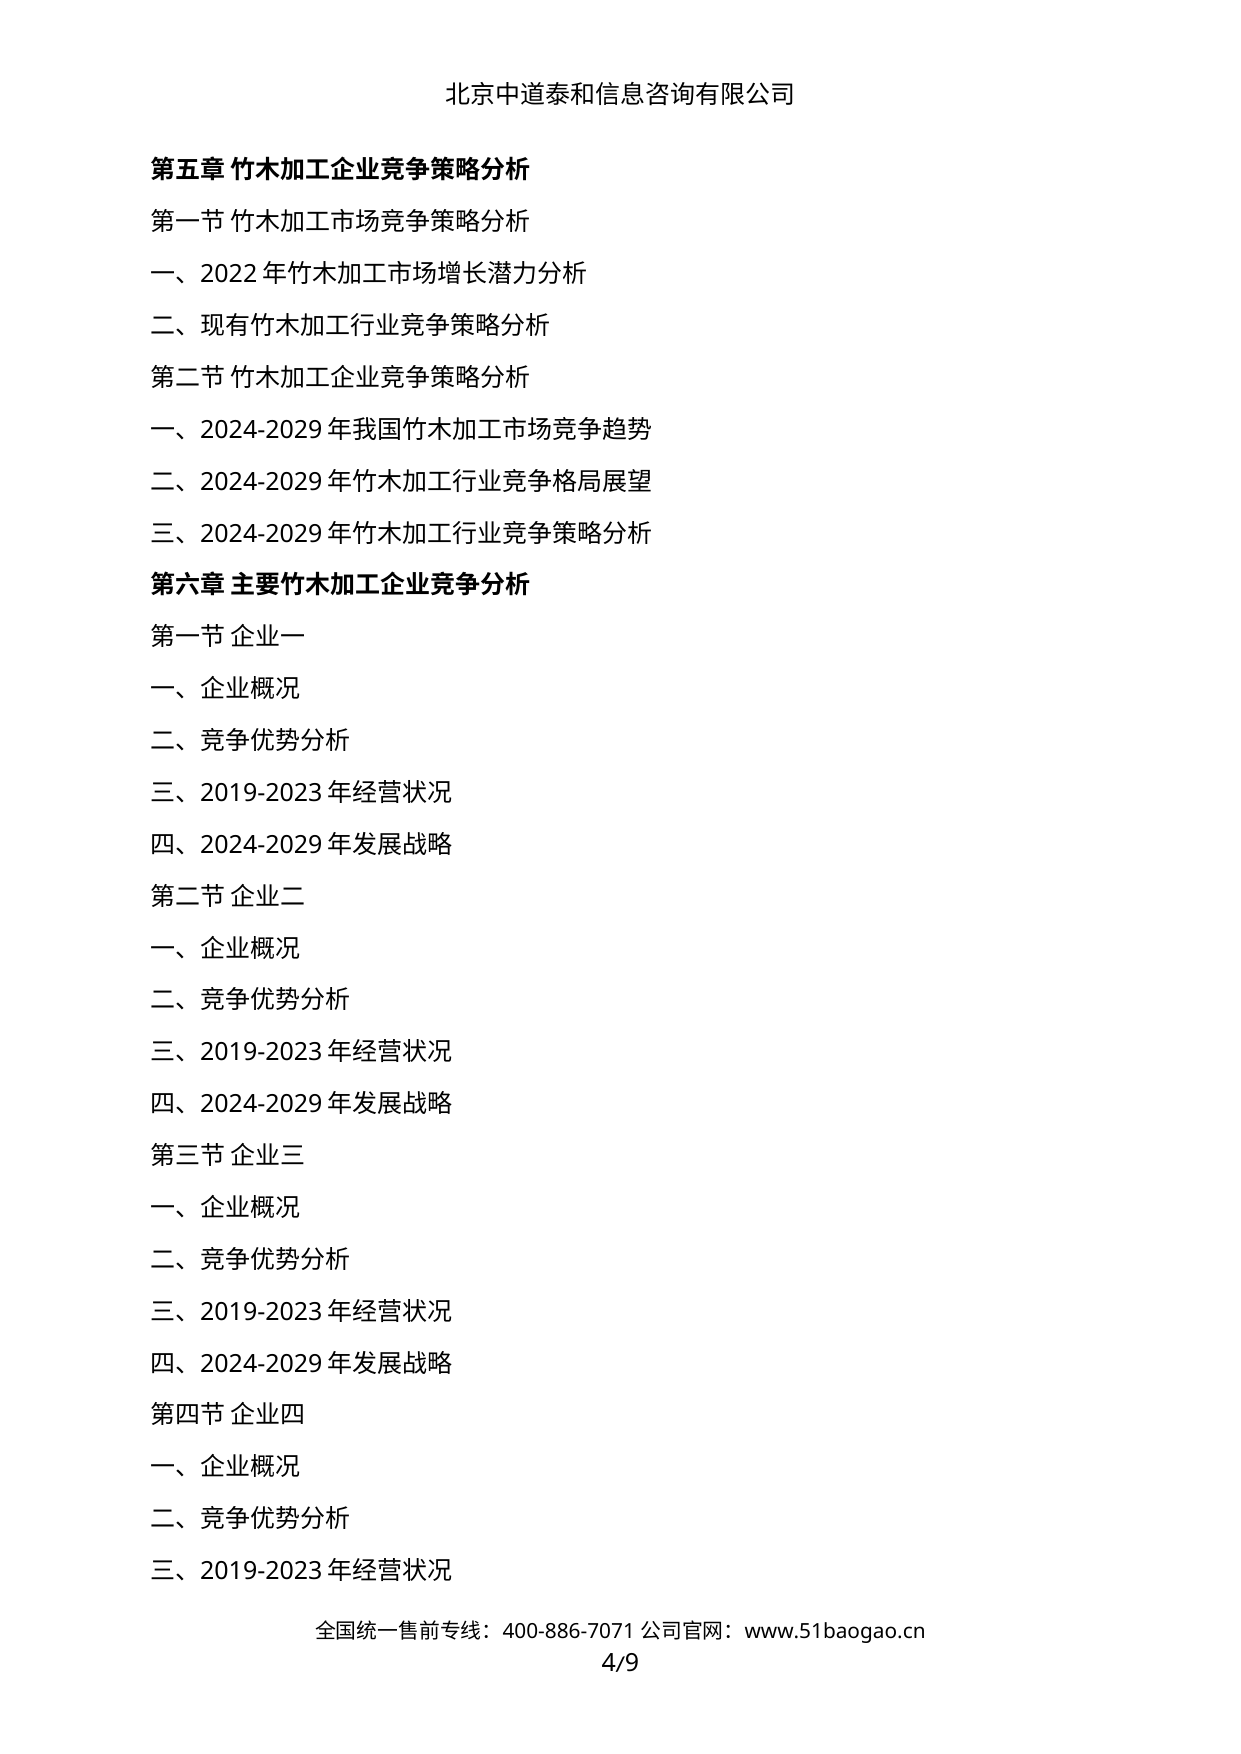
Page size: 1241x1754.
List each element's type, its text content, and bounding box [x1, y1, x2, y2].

text 二、竞争优势分析 [150, 980, 1090, 1016]
text 二、现有竹木加工行业竞争策略分析 [150, 306, 1090, 342]
text 四、2024-2029年发展战略 [150, 824, 1090, 861]
text 三、2019-2023年经营状况 [150, 1551, 1090, 1587]
text 一、企业概况 [150, 928, 1090, 964]
text 第四节 企业四 [150, 1395, 1090, 1431]
text 三、2019-2023年经营状况 [150, 1291, 1090, 1327]
text 一、企业概况 [150, 669, 1090, 705]
text 第六章 主要竹木加工企业竞争分析 [150, 565, 1090, 601]
text 二、2024-2029年竹木加工行业竞争格局展望 [150, 461, 1090, 497]
text 二、竞争优势分析 [150, 1239, 1090, 1276]
text 第一节 竹木加工市场竞争策略分析 [150, 202, 1090, 238]
text 第一节 企业一 [150, 617, 1090, 653]
text 三、2024-2029年竹木加工行业竞争策略分析 [150, 513, 1090, 549]
text 一、企业概况 [150, 1187, 1090, 1224]
text 一、2022年竹木加工市场增长潜力分析 [150, 254, 1090, 290]
text 二、竞争优势分析 [150, 721, 1090, 757]
text 四、2024-2029年发展战略 [150, 1343, 1090, 1379]
text 第二节 企业二 [150, 876, 1090, 912]
text 三、2019-2023年经营状况 [150, 772, 1090, 809]
text 三、2019-2023年经营状况 [150, 1032, 1090, 1068]
text 二、竞争优势分析 [150, 1499, 1090, 1535]
text 第三节 企业三 [150, 1136, 1090, 1172]
text 四、2024-2029年发展战略 [150, 1084, 1090, 1120]
text 一、2024-2029年我国竹木加工市场竞争趋势 [150, 409, 1090, 446]
text 第五章 竹木加工企业竞争策略分析 [150, 150, 1090, 186]
text 第二节 竹木加工企业竞争策略分析 [150, 357, 1090, 394]
text 一、企业概况 [150, 1447, 1090, 1483]
